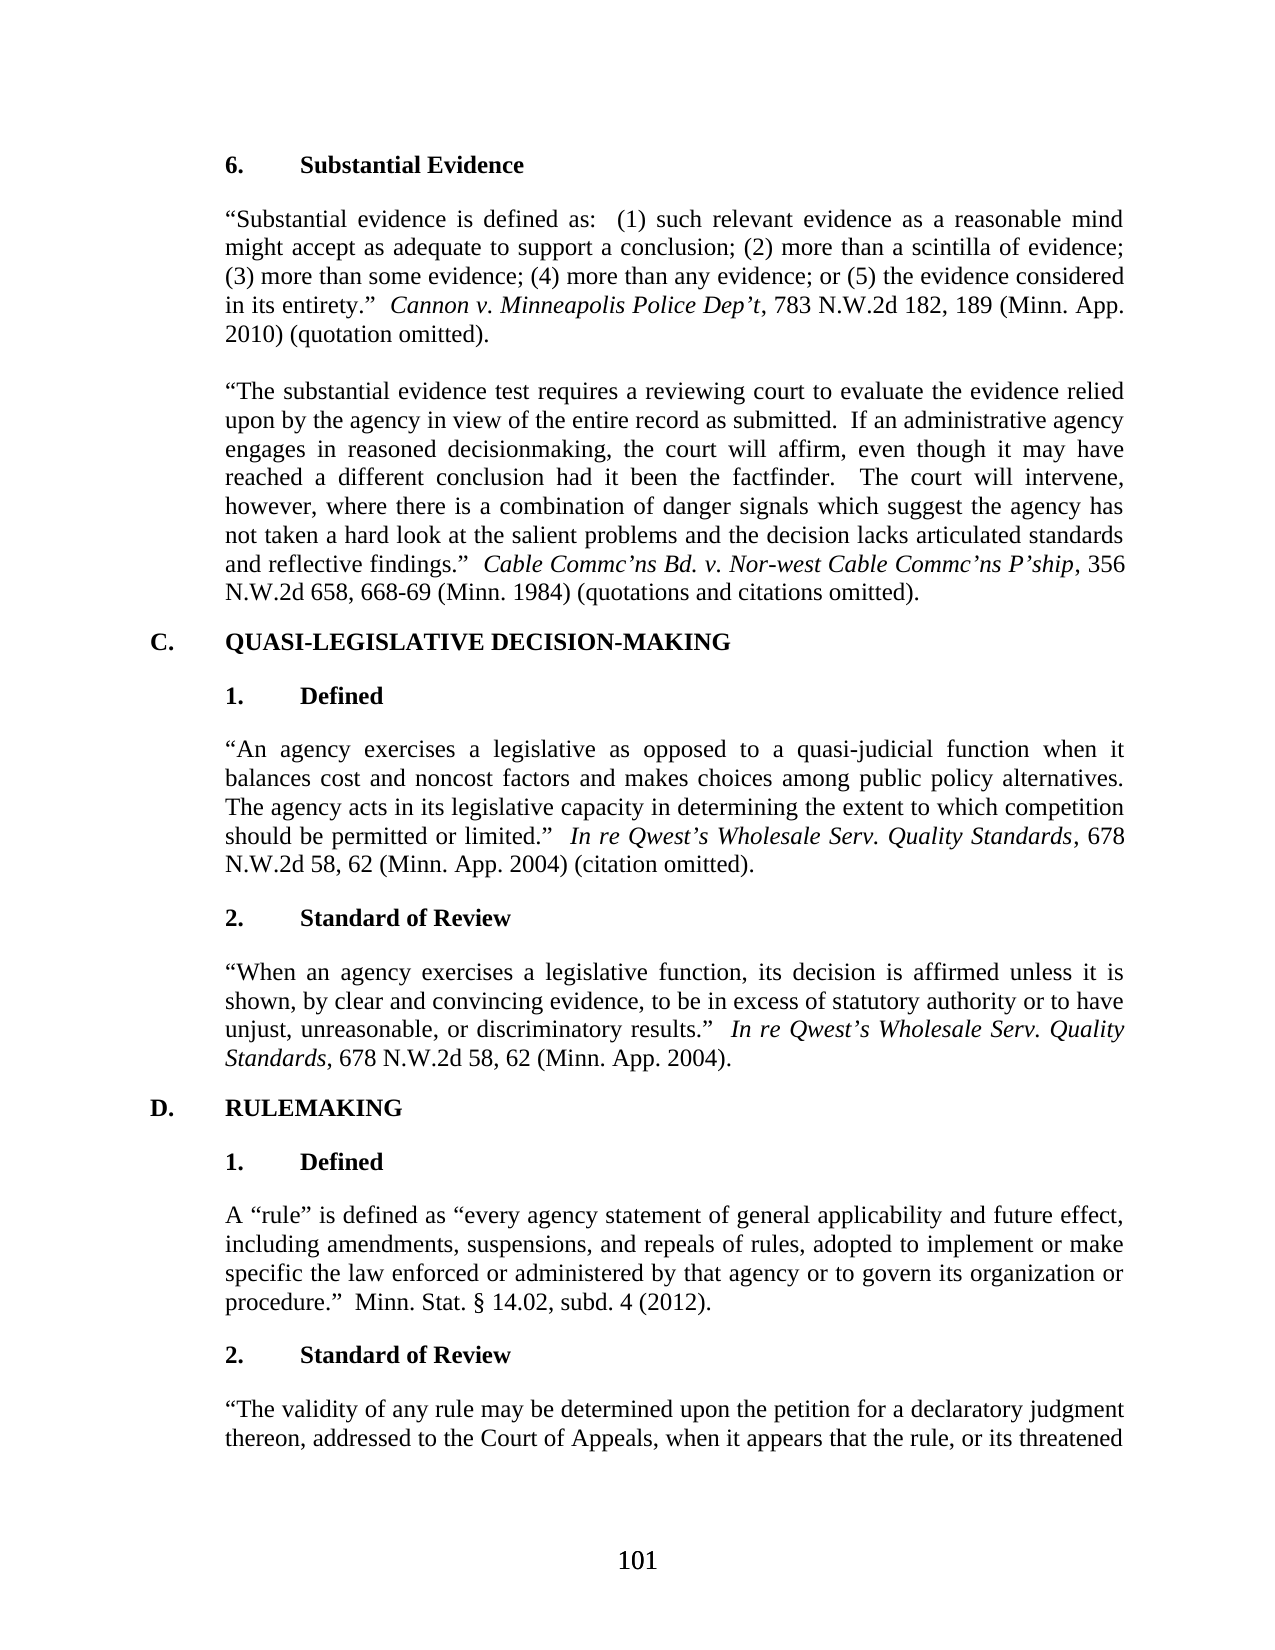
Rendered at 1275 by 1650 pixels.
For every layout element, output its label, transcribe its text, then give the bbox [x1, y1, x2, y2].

text “The substantial evidence test requires a reviewing court to evaluate the evidence relied upon by the agency in view of the entire record as submitted. If an administrative agency engages in reasoned decisionmaking, the court will affirm, even though it may have reached a different conclusion had it been the factfinder. The court will intervene, however, where there is a combination of danger signals which suggest the agency has not taken a hard look at the salient problems and the decision lacks articulated standards and reflective findings.” Cable Commc’ns Bd. v. Nor-west Cable Commc’ns P’ship, 356 N.W.2d 658, 668-69 (Minn. 1984) (quotations and citations omitted). [225, 376, 1125, 606]
subtitle 1. Defined [225, 681, 1125, 709]
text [225, 1394, 1125, 1452]
subtitle C. QUASI-LEGISLATIVE DECISION-MAKING [150, 627, 1125, 656]
text “Substantial evidence is defined as: (1) such relevant evidence as a reasonable mind might accept as adequate to support a conclusion; (2) more than a scintilla of evidence; (3) more than some evidence; (4) more than any evidence; or (5) the evidence considered in its entirety.” Cannon v. Minneapolis Police Dep’t, 783 N.W.2d 182, 189 (Minn. App. 2010) (quotation omitted). [225, 204, 1125, 347]
subtitle 1. Defined [225, 1147, 1125, 1175]
text “When an agency exercises a legislative function, its decision is affirmed unless it is shown, by clear and convincing evidence, to be in excess of statutory authority or to have unjust, unreasonable, or discriminatory results.” In re Qwest’s Wholesale Serv. Quality Standards, 678 N.W.2d 58, 62 (Minn. App. 2004). [225, 957, 1125, 1072]
text “An agency exercises a legislative as opposed to a quasi-judicial function when it balances cost and noncost factors and makes choices among public policy alternatives. The agency acts in its legislative capacity in determining the extent to which competition should be permitted or limited.” In re Qwest’s Wholesale Serv. Quality Standards, 678 N.W.2d 58, 62 (Minn. App. 2004) (citation omitted). [225, 734, 1125, 878]
subtitle 6. Substantial Evidence [225, 150, 1125, 179]
subtitle 2. Standard of Review [225, 1340, 1125, 1369]
text A “rule” is defined as “every agency statement of general applicability and future effect, including amendments, suspensions, and repeals of rules, adopted to implement or make specific the law enforced or administered by that agency or to govern its organization or procedure.” Minn. Stat. § 14.02, subd. 4 (2012). [225, 1200, 1125, 1315]
subtitle D. RULEMAKING [150, 1093, 1125, 1122]
subtitle 2. Standard of Review [225, 903, 1125, 932]
